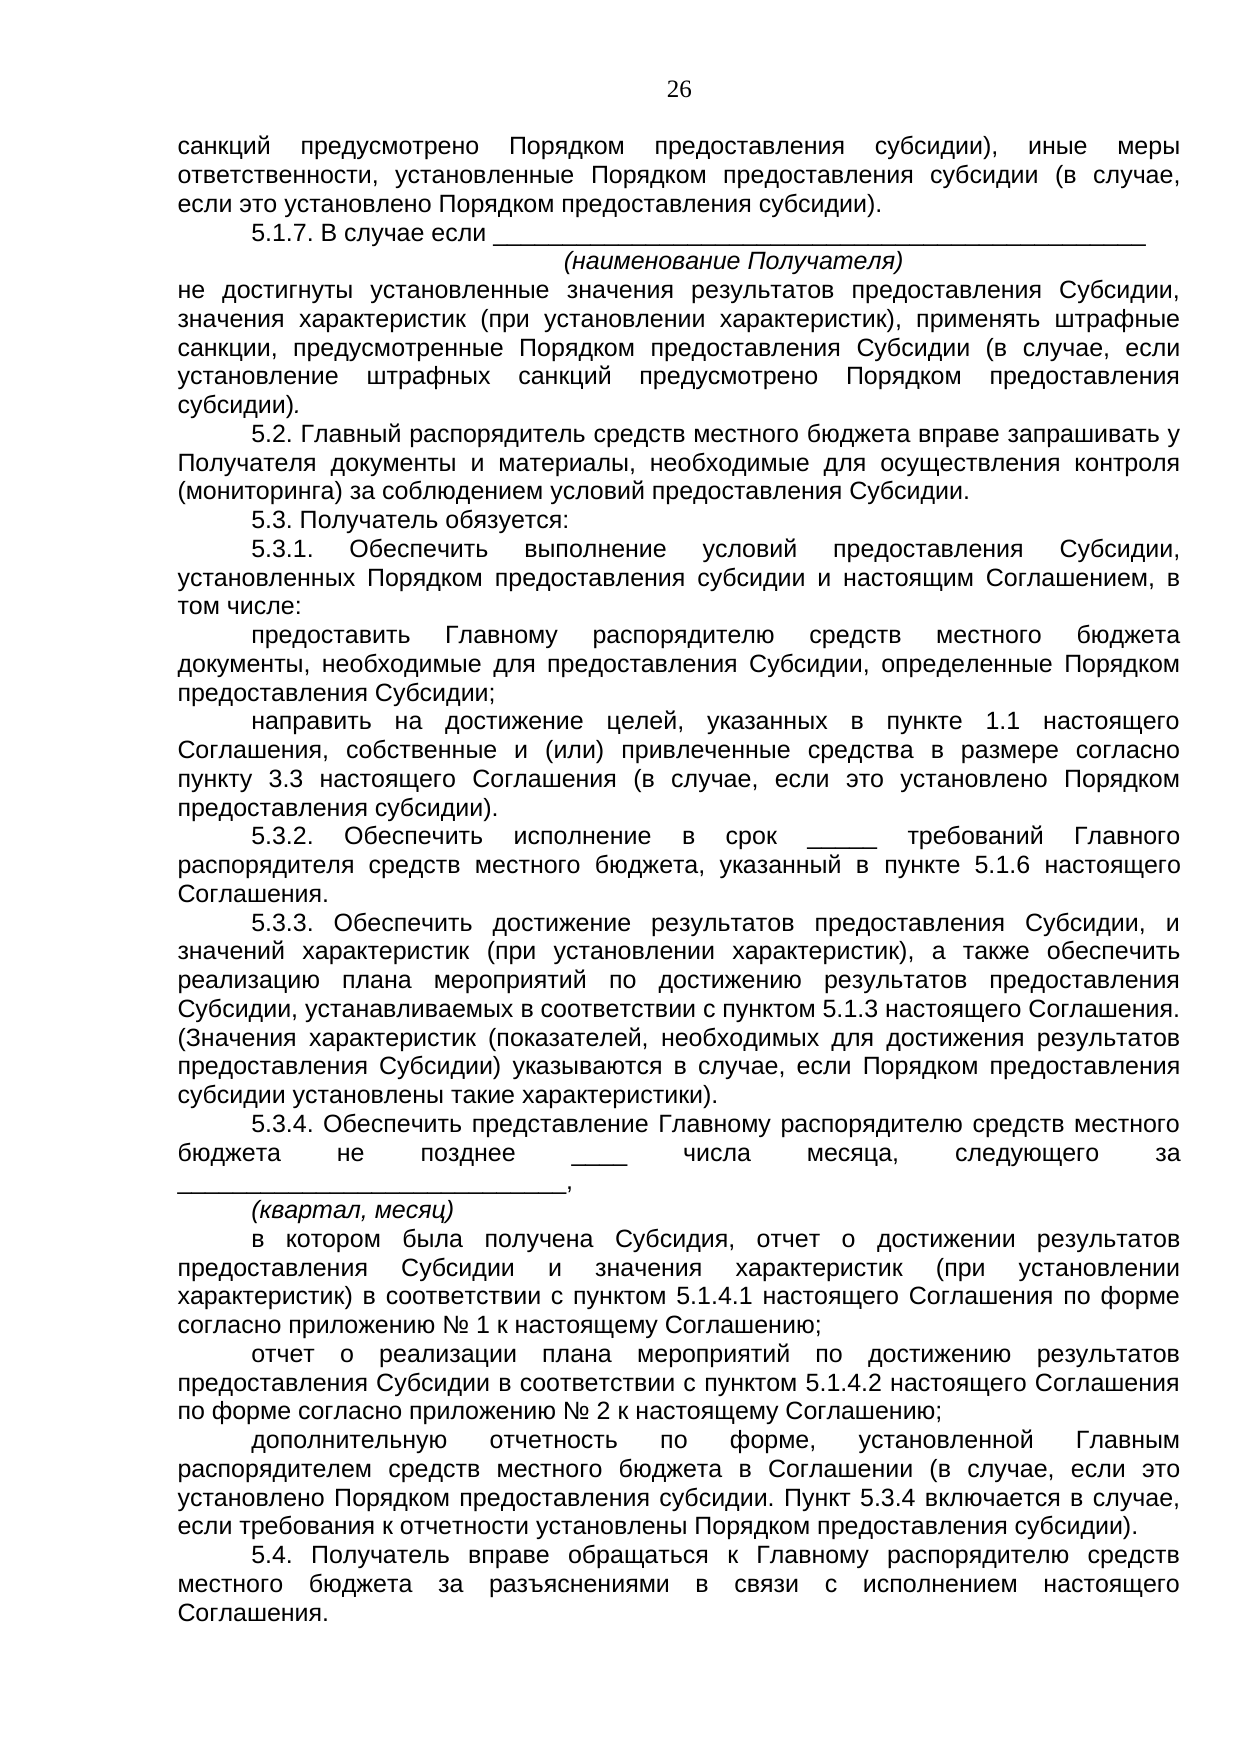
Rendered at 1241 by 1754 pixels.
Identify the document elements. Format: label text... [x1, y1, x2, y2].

text предоставить Главному распорядителю средств местного бюджета документы, необходимые для предоставления Субсидии, определенные Порядком предоставления Субсидии; [177, 620, 1181, 706]
text 5.3.1. Обеспечить выполнение условий предоставления Субсидии, установленных Порядком предоставления субсидии и настоящим Соглашением, в том числе: [177, 534, 1181, 620]
text (квартал, месяц) [177, 1195, 1181, 1224]
text 5.3.3. Обеспечить достижение результатов предоставления Субсидии, и значений характеристик (при установлении характеристик), а также обеспечить реализацию плана мероприятий по достижению результатов предоставления Субсидии, устанавливаемых в соответствии с пунктом 5.1.3 настоящего Соглашения. (Значения характеристик (показателей, необходимых для достижения результатов предоставления Субсидии) указываются в случае, если Порядком предоставления субсидии установлены такие характеристики). [177, 908, 1181, 1109]
text 5.1.7. В случае если _______________________________________________ [177, 218, 1181, 246]
text направить на достижение целей, указанных в пункте 1.1 настоящего Соглашения, собственные и (или) привлеченные средства в размере согласно пункту 3.3 настоящего Соглашения (в случае, если это установлено Порядком предоставления субсидии). [177, 706, 1181, 821]
text (наименование Получателя) [177, 246, 1181, 275]
text 5.4. Получатель вправе обращаться к Главному распорядителю средств местного бюджета за разъяснениями в связи с исполнением настоящего Соглашения. [177, 1540, 1181, 1626]
text 5.3.2. Обеспечить исполнение в срок _____ требований Главного распорядителя средств местного бюджета, указанный в пункте 5.1.6 настоящего Соглашения. [177, 821, 1181, 908]
text не достигнуты установленные значения результатов предоставления Субсидии, значения характеристик (при установлении характеристик), применять штрафные санкции, предусмотренные Порядком предоставления Субсидии (в случае, если установление штрафных санкций предусмотрено Порядком предоставления субсидии). [177, 275, 1181, 419]
text в котором была получена Субсидия, отчет о достижении результатов предоставления Субсидии и значения характеристик (при установлении характеристик) в соответствии с пунктом 5.1.4.1 настоящего Соглашения по форме согласно приложению № 1 к настоящему Соглашению; [177, 1224, 1181, 1339]
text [177, 131, 1181, 218]
text 5.2. Главный распорядитель средств местного бюджета вправе запрашивать у Получателя документы и материалы, необходимые для осуществления контроля (мониторинга) за соблюдением условий предоставления Субсидии. [177, 419, 1181, 505]
text дополнительную отчетность по форме, установленной Главным распорядителем средств местного бюджета в Соглашении (в случае, если это установлено Порядком предоставления субсидии. Пункт 5.3.4 включается в случае, если требования к отчетности установлены Порядком предоставления субсидии). [177, 1425, 1181, 1540]
text 5.3.4. Обеспечить представление Главному распорядителю средств местного бюджета не позднее ____ числа месяца, следующего за ____________________________, [177, 1109, 1181, 1195]
text 5.3. Получатель обязуется: [177, 505, 1181, 534]
text отчет о реализации плана мероприятий по достижению результатов предоставления Субсидии в соответствии с пунктом 5.1.4.2 настоящего Соглашения по форме согласно приложению № 2 к настоящему Соглашению; [177, 1339, 1181, 1425]
